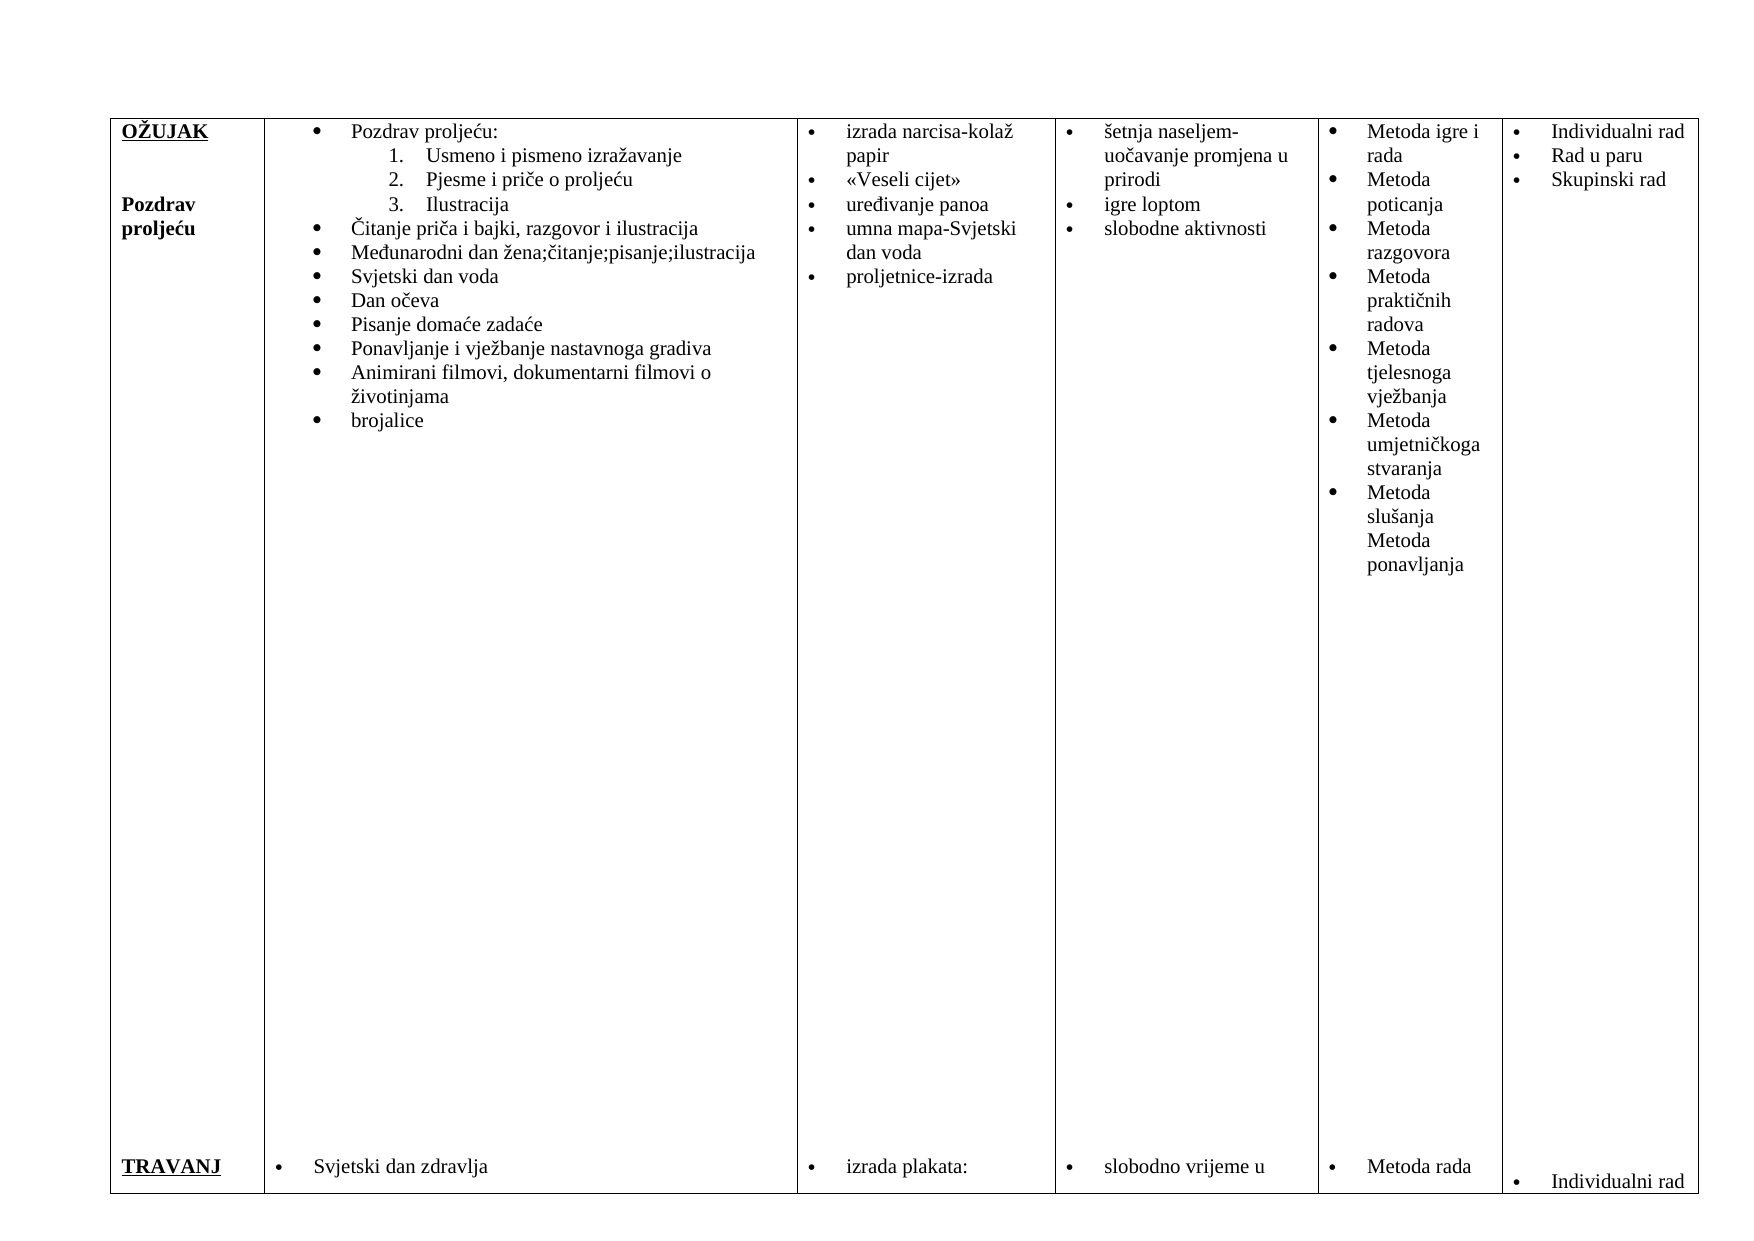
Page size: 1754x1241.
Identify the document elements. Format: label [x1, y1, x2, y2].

table_cell [1056, 119, 1318, 1193]
table_cell [1319, 119, 1502, 1193]
table_cell [1503, 119, 1698, 1193]
table_cell [798, 119, 1055, 1193]
table_cell [111, 119, 264, 1193]
table_cell [265, 119, 797, 1193]
